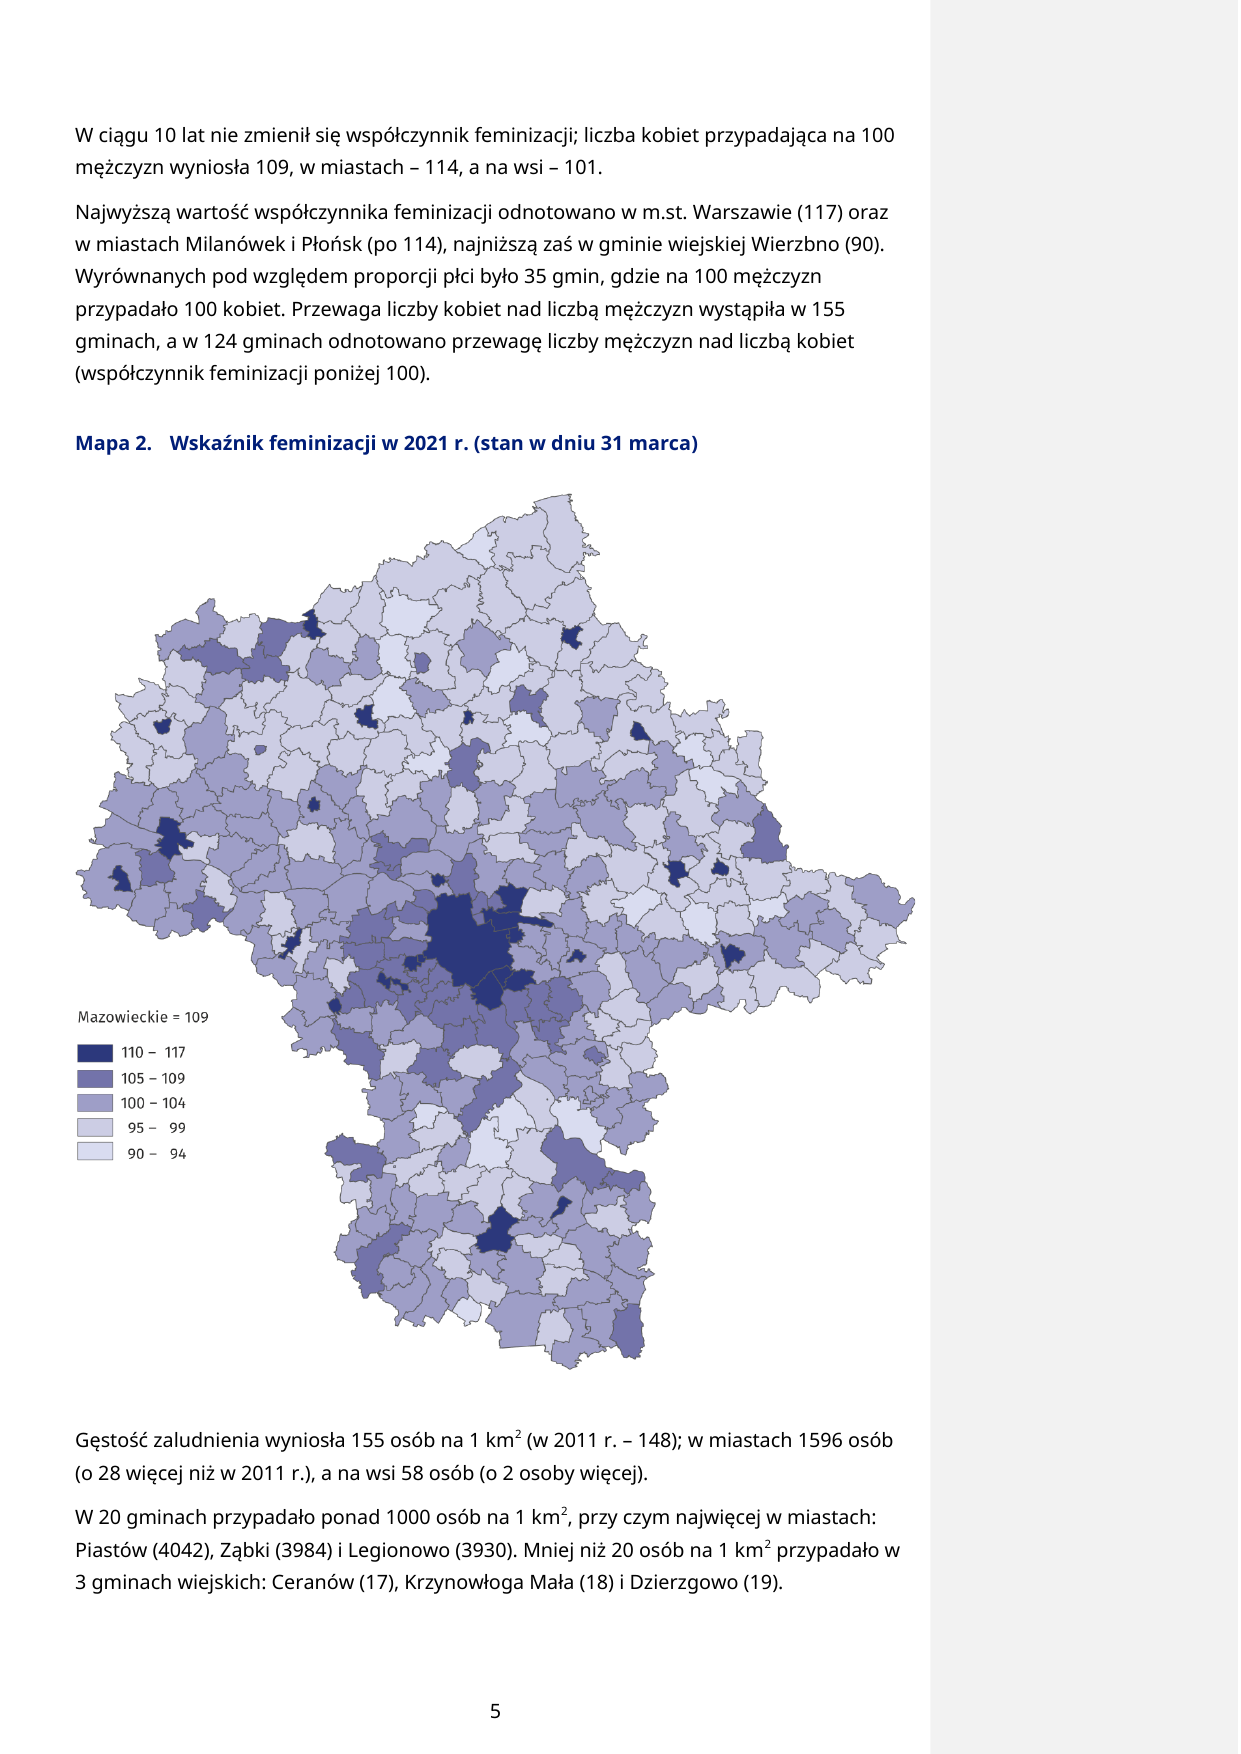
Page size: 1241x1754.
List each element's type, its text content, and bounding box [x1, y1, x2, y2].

text Najwyższą wartość współczynnika feminizacji odnotowano w m.st. Warszawie (117) oraz w miastach Milanówek i Płońsk (po 114), najniższą zaś w gminie wiejskiej Wierzbno (90). Wyrównanych pod względem proporcji płci było 35 gmin, gdzie na 100 mężczyzn przypadało 100 kobiet. Przewaga liczby kobiet nad liczbą mężczyzn wystąpiła w 155 gminach, a w 124 gminach odnotowano przewagę liczby mężczyzn nad liczbą kobiet (współczynnik feminizacji poniżej 100). [75, 198, 915, 387]
text W ciągu 10 lat nie zmienił się współczynnik feminizacji; liczba kobiet przypadająca na 100 mężczyzn wyniosła 109, w miastach – 114, a na wsi – 101. [75, 121, 915, 180]
text Gęstość zaludnienia wyniosła 155 osób na 1 km2 (w 2011 r. – 148); w miastach 1596 osób (o 28 więcej niż w 2011 r.), a na wsi 58 osób (o 2 osoby więcej). [75, 1427, 915, 1486]
text W 20 gminach przypadało ponad 1000 osób na 1 km2, przy czym najwięcej w miastach: Piastów (4042), Ząbki (3984) i Legionowo (3930). Mniej niż 20 osób na 1 km2 przypadało w 3 gminach wiejskich: Ceranów (17), Krzynowłoga Mała (18) i Dzierzgowo (19). [75, 1504, 915, 1595]
picture [75, 493, 916, 1370]
text Mapa 2. Wskaźnik feminizacji w 2021 r. (stan w dniu 31 marca) [75, 429, 915, 456]
